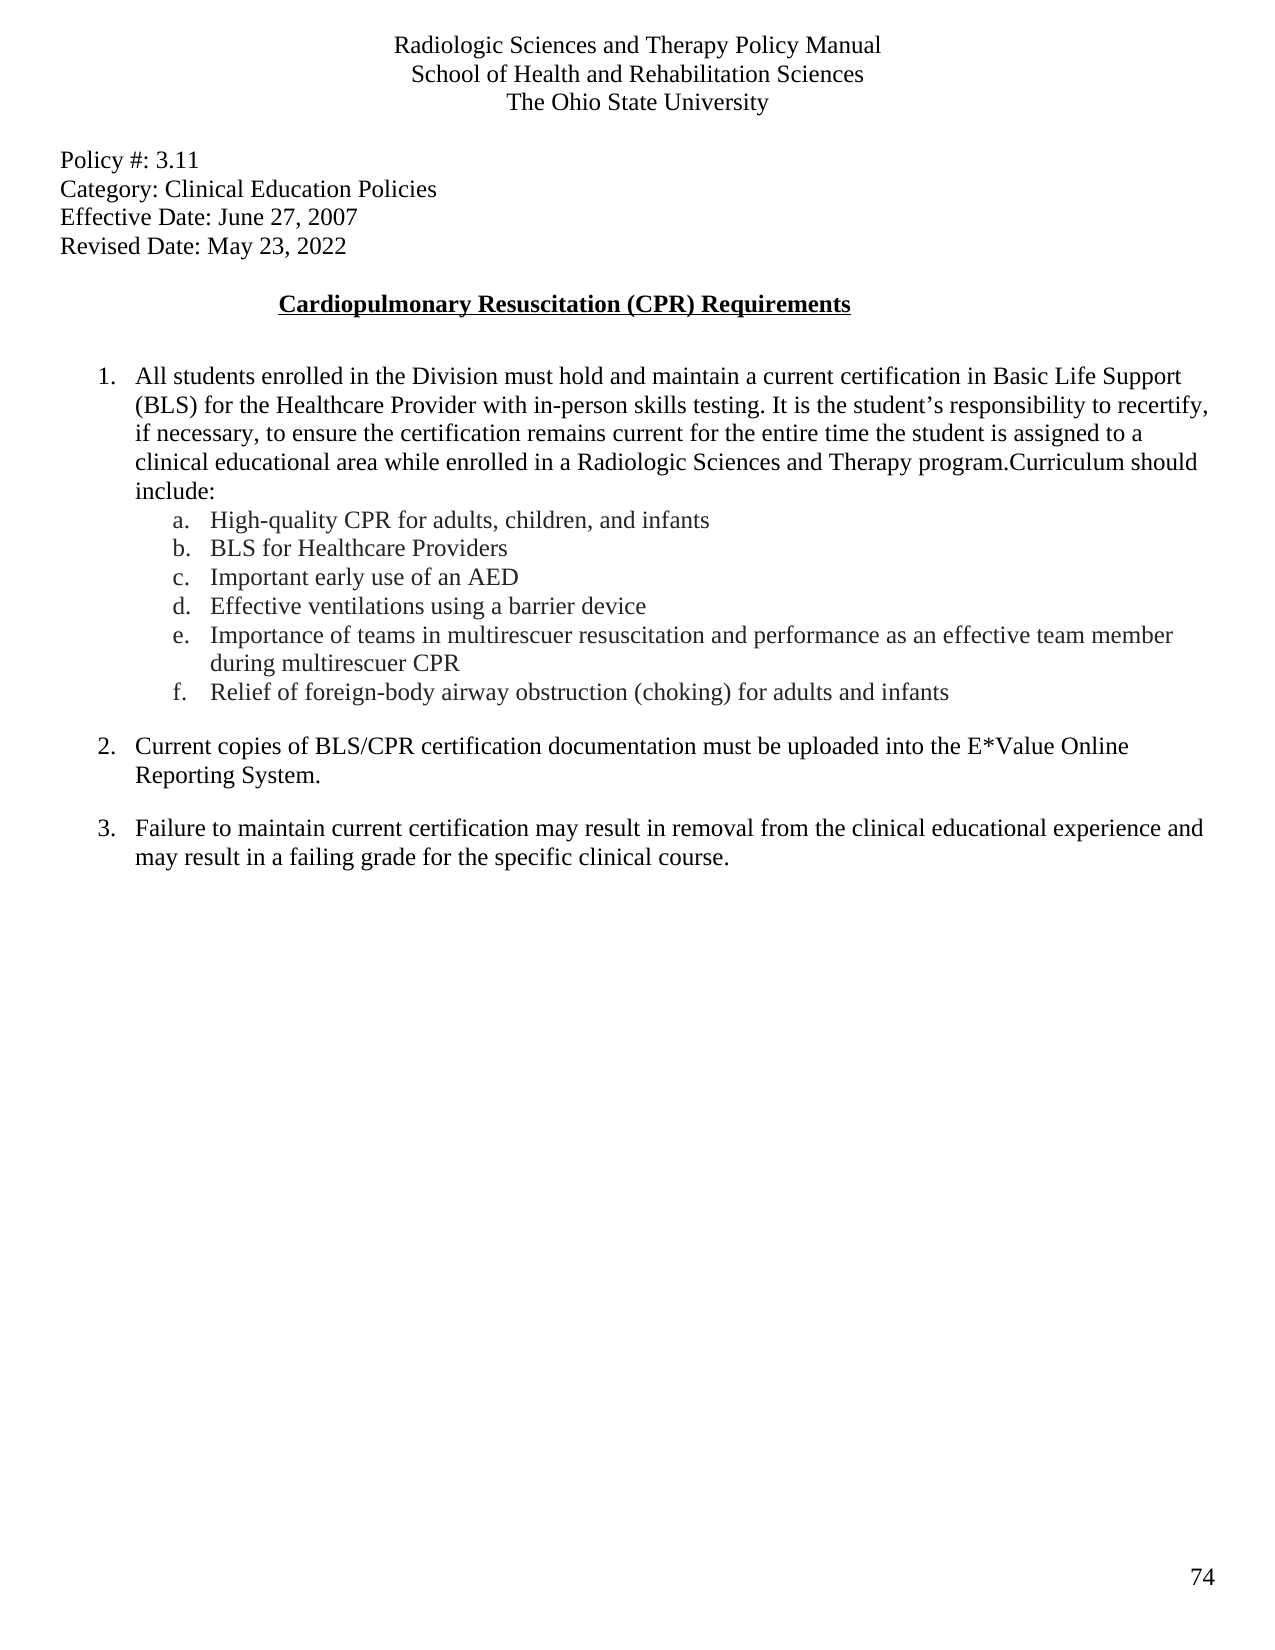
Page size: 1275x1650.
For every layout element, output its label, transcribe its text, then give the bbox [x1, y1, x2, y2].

list High-quality CPR for adults, children, and infants [172, 505, 1215, 533]
list BLS for Healthcare Providers [172, 533, 1215, 562]
list Important early use of an AED [172, 562, 1215, 591]
list Failure to maintain current certification may result in removal from the clinical educational experience and may result in a failing grade for the specific clinical course. [97, 813, 1215, 871]
list Importance of teams in multirescuer resuscitation and performance as an effective team member during multirescuer CPR [172, 620, 1215, 677]
list Effective ventilations using a barrier device [172, 591, 1215, 620]
subtitle Cardiopulmonary Resuscitation (CPR) Requirements [60, 289, 1069, 317]
list All students enrolled in the Division must hold and maintain a current certification in Basic Life Support (BLS) for the Healthcare Provider with in-person skills testing. It is the student’s responsibility to recertify, if necessary, to ensure the certification remains current for the entire time the student is assigned to a clinical educational area while enrolled in a Radiologic Sciences and Therapy program.Curriculum should include: [97, 361, 1215, 505]
list Relief of foreign-body airway obstruction (choking) for adults and infants [172, 677, 1215, 706]
list Current copies of BLS/CPR certification documentation must be uploaded into the E*Value Online Reporting System. [97, 731, 1215, 788]
